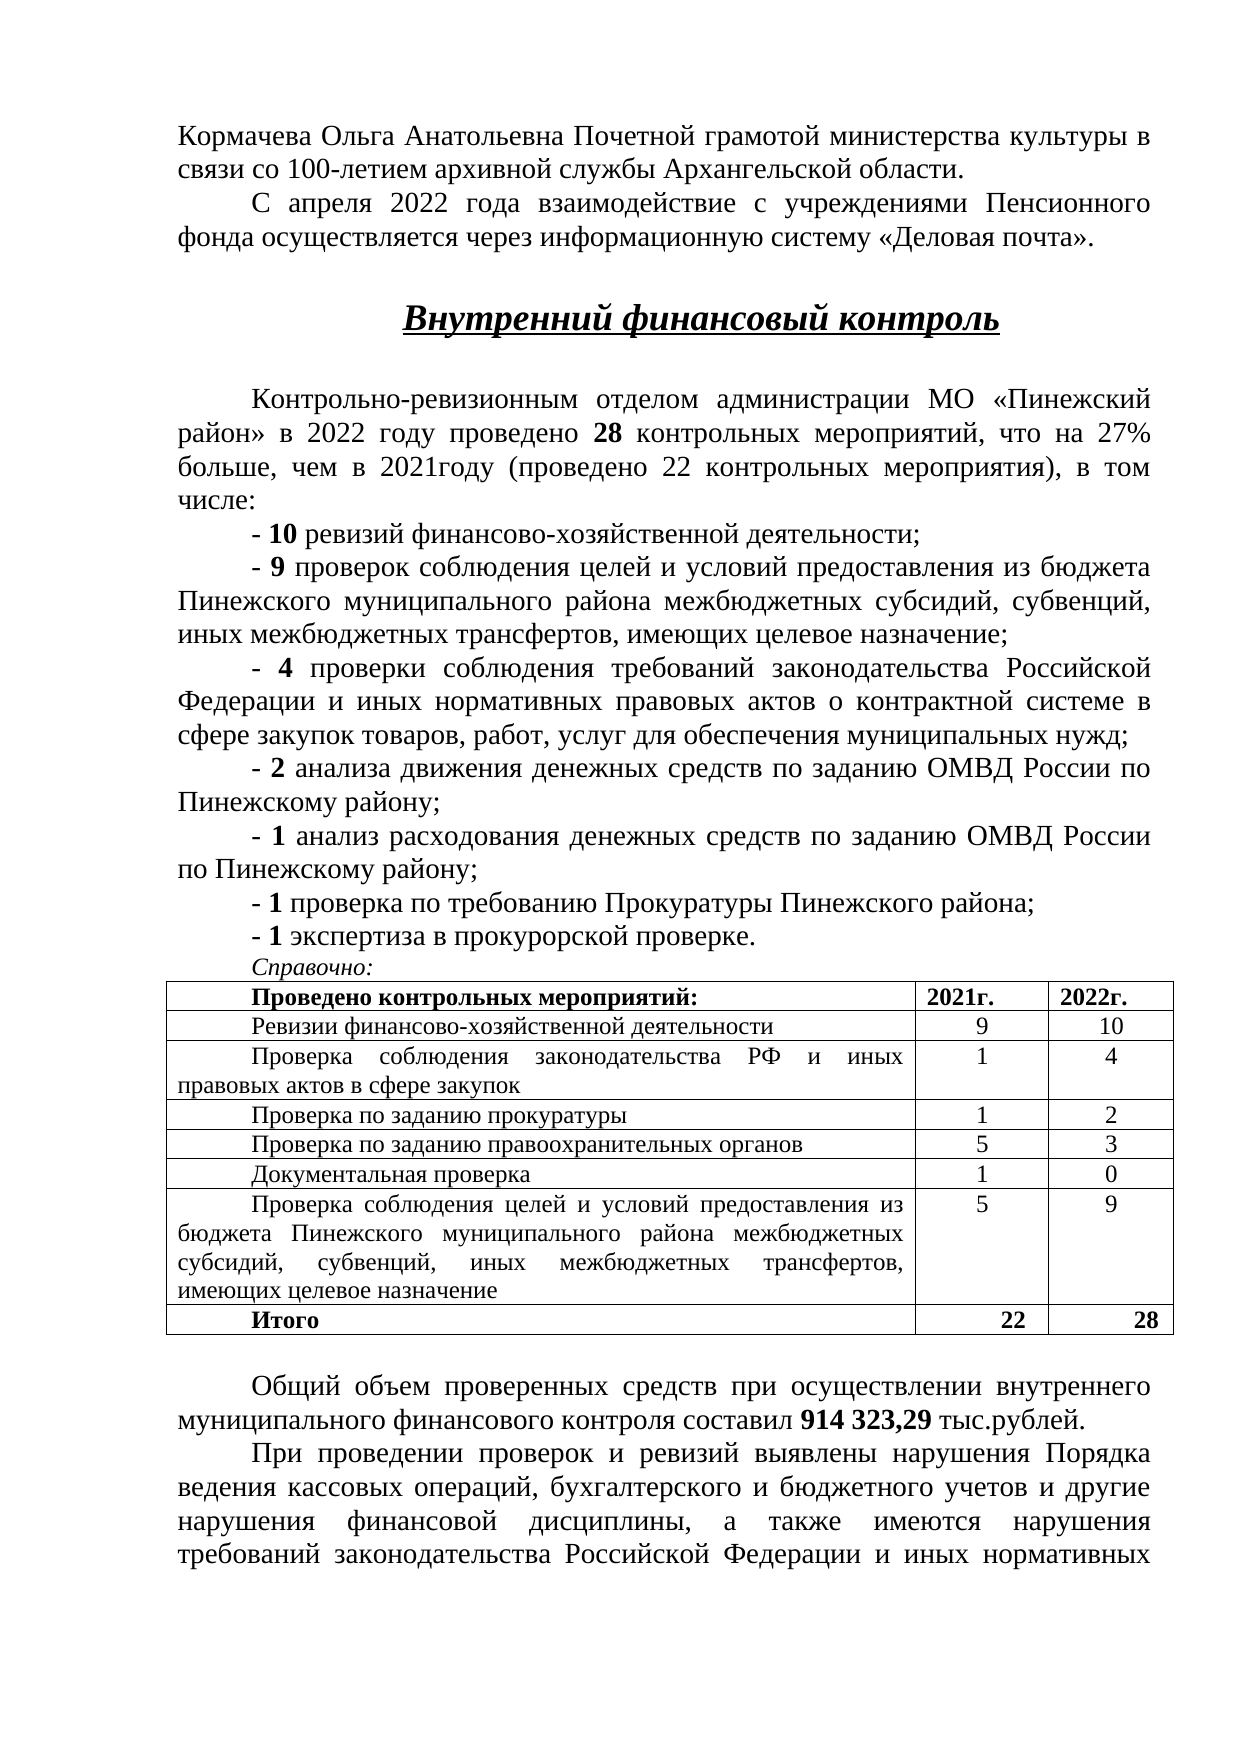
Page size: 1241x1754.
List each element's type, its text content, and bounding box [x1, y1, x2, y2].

table_cell 9 [916, 1011, 1048, 1040]
table_cell 2 [1049, 1100, 1173, 1128]
table_cell 1 [916, 1100, 1048, 1128]
text Контрольно-ревизионным отделом администрации МО «Пинежский район» в 2022 году проведено 28 контрольных мероприятий, что на 27% больше, чем в 2021году (проведено 22 контрольных мероприятия), в том числе: [177, 382, 1152, 516]
text - 9 проверок соблюдения целей и условий предоставления из бюджета Пинежского муниципального района межбюджетных субсидий, субвенций, иных межбюджетных трансфертов, имеющих целевое назначение; [177, 549, 1152, 650]
table_cell Проверка по заданию правоохранительных органов [167, 1130, 915, 1158]
table_cell Документальная проверка [167, 1159, 915, 1188]
text Справочно: [177, 952, 1152, 981]
table_cell 4 [1049, 1041, 1173, 1099]
table_cell Проверка соблюдения целей и условий предоставления из бюджета Пинежского муниципального района межбюджетных субсидий, субвенций, иных межбюджетных трансфертов, имеющих целевое назначение [167, 1189, 915, 1304]
text - 1 анализ расходования денежных средств по заданию ОМВД России по Пинежскому району; [177, 818, 1152, 885]
text - 2 анализа движения денежных средств по заданию ОМВД России по Пинежскому району; [177, 751, 1152, 818]
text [177, 118, 1152, 185]
text Общий объем проверенных средств при осуществлении внутреннего муниципального финансового контроля составил 914 323,29 тыс.рублей. [177, 1368, 1152, 1436]
table_header 2021г. [916, 982, 1048, 1010]
text - 10 ревизий финансово-хозяйственной деятельности; [177, 516, 1152, 549]
table_cell Проверка по заданию прокуратуры [167, 1100, 915, 1128]
text - 1 экспертиза в прокурорской проверке. [177, 918, 1152, 952]
table_cell Итого [167, 1305, 915, 1334]
table_cell 10 [1049, 1011, 1173, 1040]
table_cell 0 [1049, 1159, 1173, 1188]
table_cell 9 [1049, 1189, 1173, 1304]
table_cell Проверка соблюдения законодательства РФ и иных правовых актов в сфере закупок [167, 1041, 915, 1099]
table_header Проведено контрольных мероприятий: [167, 982, 915, 1010]
table_cell 22 [916, 1305, 1048, 1334]
text - 4 проверки соблюдения требований законодательства Российской Федерации и иных нормативных правовых актов о контрактной системе в сфере закупок товаров, работ, услуг для обеспечения муниципальных нужд; [177, 650, 1152, 751]
table_cell 3 [1049, 1130, 1173, 1158]
text Внутренний финансовый контроль [177, 295, 1152, 338]
table_header 2022г. [1049, 982, 1173, 1010]
text С апреля 2022 года взаимодействие с учреждениями Пенсионного фонда осуществляется через информационную систему «Деловая почта». [177, 185, 1152, 252]
table_cell 1 [916, 1041, 1048, 1099]
text - 1 проверка по требованию Прокуратуры Пинежского района; [177, 885, 1152, 918]
table_cell 1 [916, 1159, 1048, 1188]
table_cell 5 [916, 1189, 1048, 1304]
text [177, 1436, 1152, 1570]
table_cell Ревизии финансово-хозяйственной деятельности [167, 1011, 915, 1040]
table_cell 5 [916, 1130, 1048, 1158]
table_cell 28 [1049, 1305, 1173, 1334]
